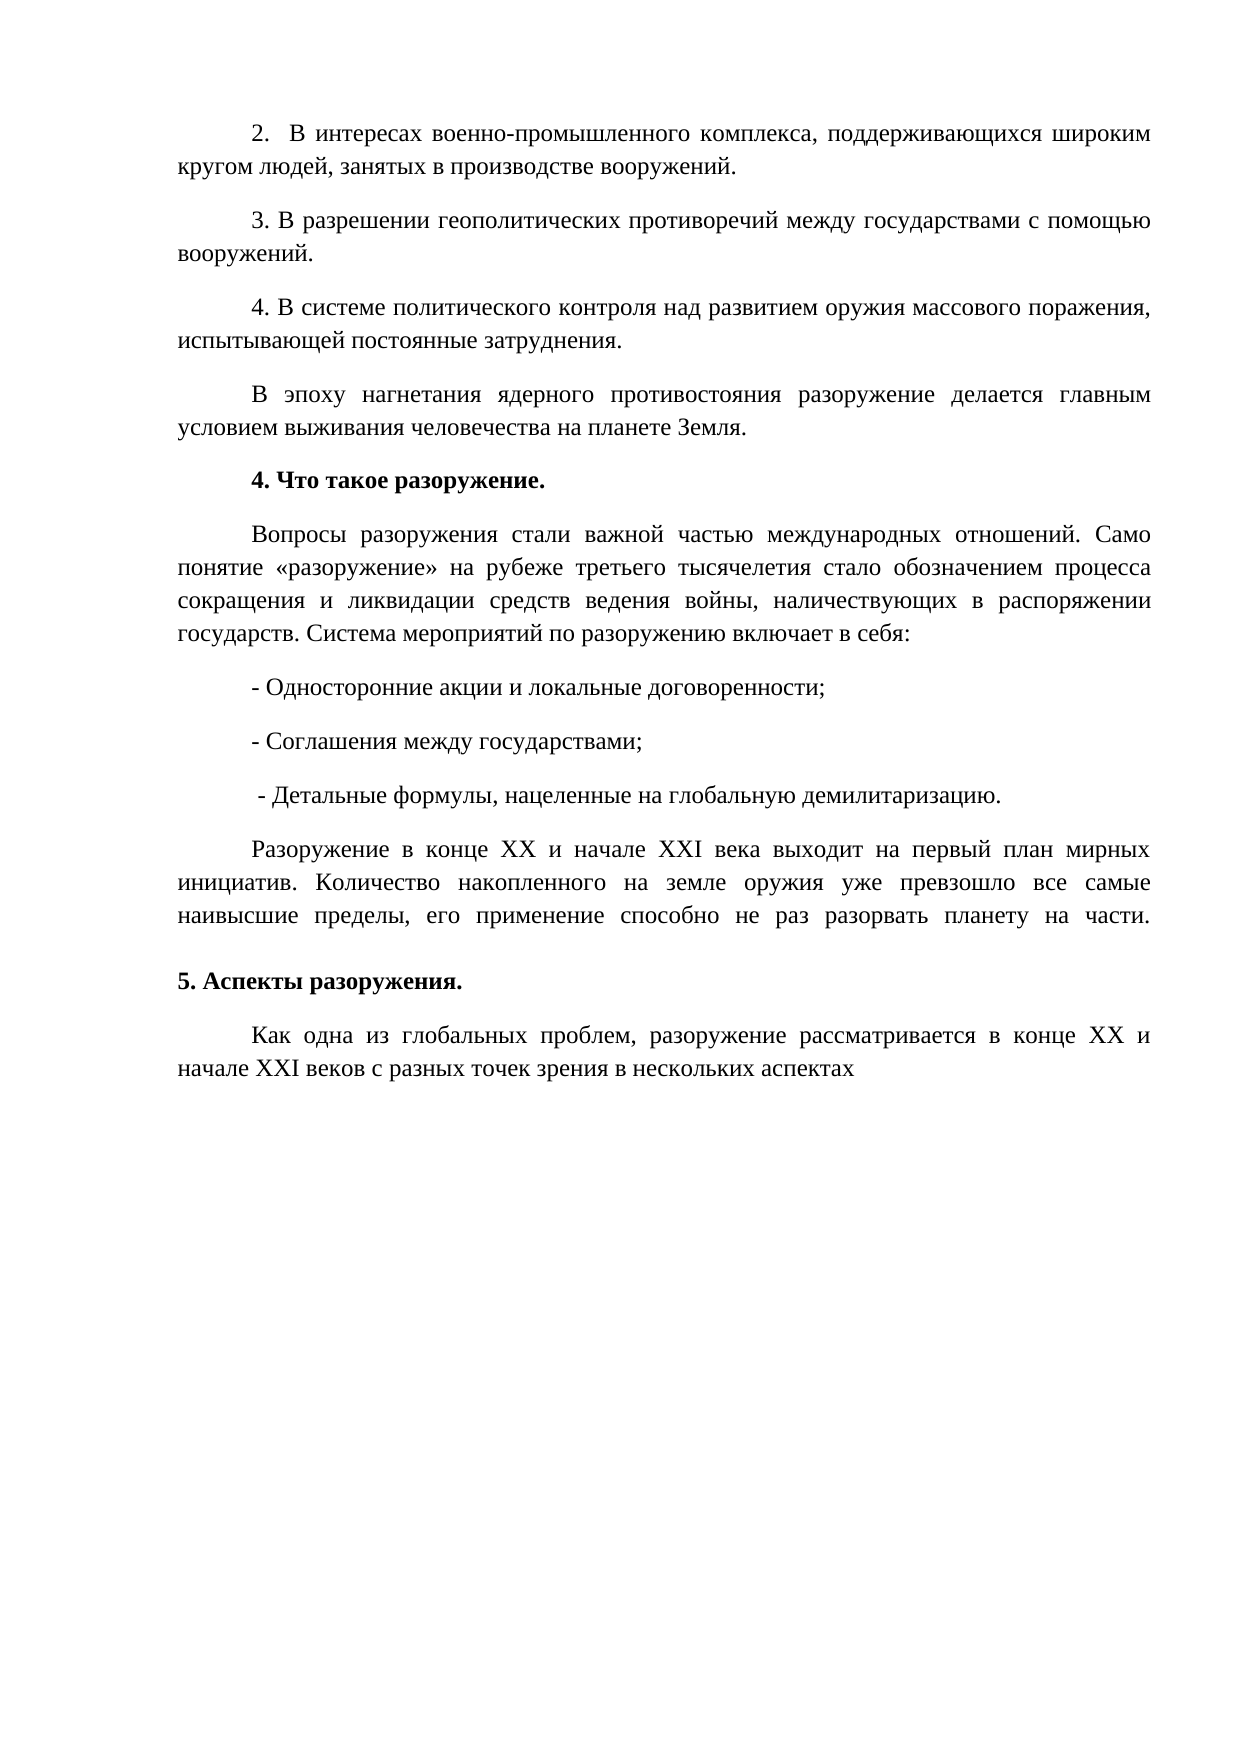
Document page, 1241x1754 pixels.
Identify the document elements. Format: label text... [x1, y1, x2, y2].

text 4. Что такое разоружение. [177, 466, 1152, 494]
text 2. В интересах военно-промышленного комплекса, поддерживающихся широким кругом людей, занятых в производстве вооружений. [177, 118, 1152, 180]
text 4. В системе политического контроля над развитием оружия массового поражения, испытывающей постоянные затруднения. [177, 292, 1152, 354]
text Разоружение в конце XX и начале XXI века выходит на первый план мирных инициатив. Количество накопленного на земле оружия уже превзошло все самые наивысшие пределы, его применение способно не раз разорвать планету на части. 5. Аспекты разоружения. [177, 834, 1152, 995]
text - Детальные формулы, нацеленные на глобальную демилитаризацию. [177, 780, 1152, 809]
text В эпоху нагнетания ядерного противостояния разоружение делается главным условием выживания человечества на планете Земля. [177, 379, 1152, 441]
text Как одна из глобальных проблем, разоружение рассматривается в конце XX и начале XXI веков с разных точек зрения в нескольких аспектах [177, 1020, 1152, 1082]
text - Односторонние акции и локальные договоренности; [177, 672, 1152, 701]
text Вопросы разоружения стали важной частью международных отношений. Само понятие «разоружение» на рубеже третьего тысячелетия стало обозначением процесса сокращения и ликвидации средств ведения войны, наличествующих в распоряжении государств. Система мероприятий по разоружению включает в себя: [177, 519, 1152, 647]
text - Соглашения между государствами; [177, 726, 1152, 755]
text 3. В разрешении геополитических противоречий между государствами с помощью вооружений. [177, 205, 1152, 267]
